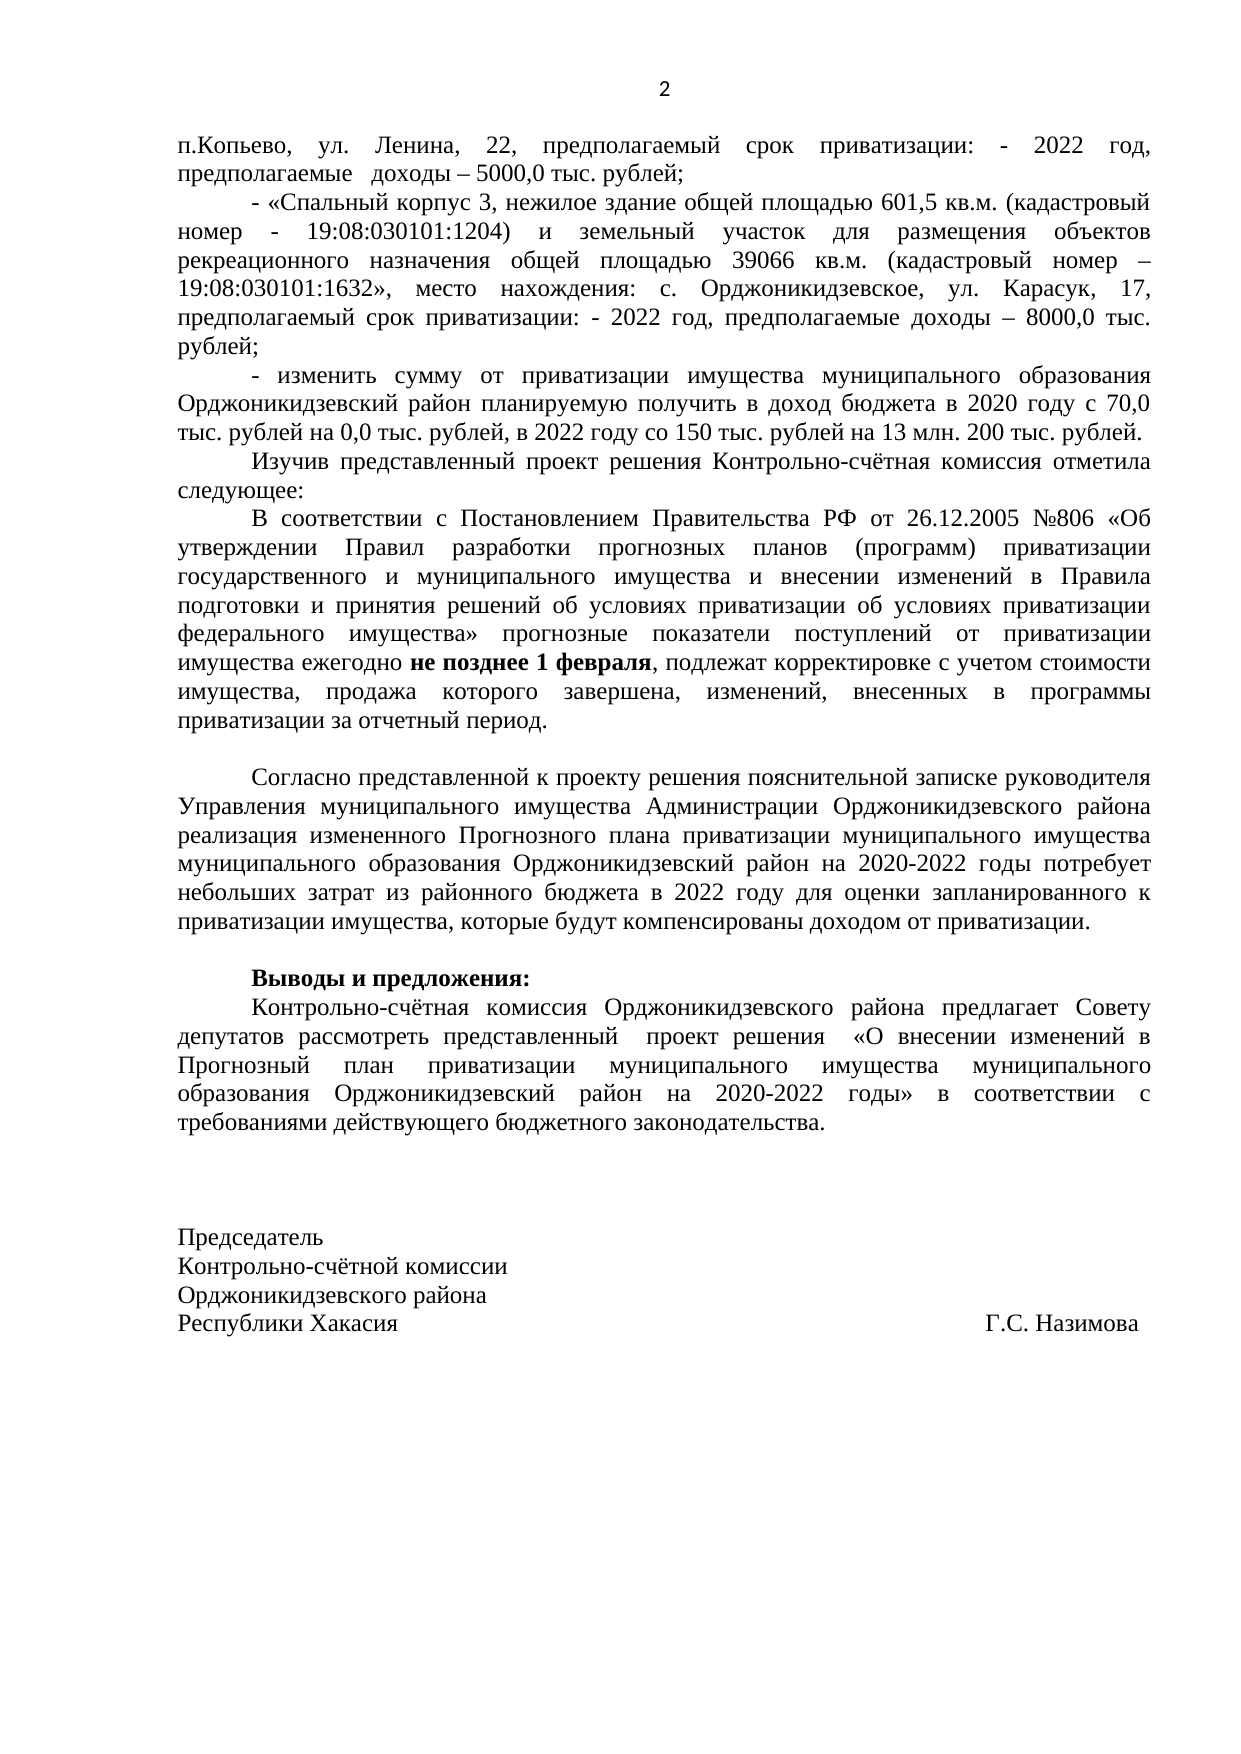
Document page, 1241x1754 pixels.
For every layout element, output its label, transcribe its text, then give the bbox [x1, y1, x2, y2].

text В соответствии с Постановлением Правительства РФ от 26.12.2005 №806 «Об утверждении Правил разработки прогнозных планов (программ) приватизации государственного и муниципального имущества и внесении изменений в Правила подготовки и принятия решений об условиях приватизации об условиях приватизации федерального имущества» прогнозные показатели поступлений от приватизации имущества ежегодно не позднее 1 февраля, подлежат корректировке с учетом стоимости имущества, продажа которого завершена, изменений, внесенных в программы приватизации за отчетный период. [177, 503, 1152, 733]
text Выводы и предложения: [177, 963, 1152, 992]
text Контрольно-счётная комиссия Орджоникидзевского района предлагает Совету депутатов рассмотреть представленный проект решения «О внесении изменений в Прогнозный план приватизации муниципального имущества муниципального образования Орджоникидзевский район на 2020-2022 годы» в соответствии с требованиями действующего бюджетного законодательства. [177, 992, 1152, 1136]
text Контрольно-счётной комиссии [177, 1251, 1152, 1280]
text Председатель [177, 1222, 1152, 1251]
text - «Спальный корпус 3, нежилое здание общей площадью 601,5 кв.м. (кадастровый номер - 19:08:030101:1204) и земельный участок для размещения объектов рекреационного назначения общей площадью 39066 кв.м. (кадастровый номер – 19:08:030101:1632», место нахождения: с. Орджоникидзевское, ул. Карасук, 17, предполагаемый срок приватизации: - 2022 год, предполагаемые доходы – 8000,0 тыс. рублей; [177, 187, 1152, 360]
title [177, 130, 1152, 187]
text - изменить сумму от приватизации имущества муниципального образования Орджоникидзевский район планируемую получить в доход бюджета в 2020 году с 70,0 тыс. рублей на 0,0 тыс. рублей, в 2022 году со 150 тыс. рублей на 13 млн. 200 тыс. рублей. [177, 360, 1152, 446]
text Изучив представленный проект решения Контрольно-счётная комиссия отметила следующее: [177, 446, 1152, 503]
text Согласно представленной к проекту решения пояснительной записке руководителя Управления муниципального имущества Администрации Орджоникидзевского района реализация измененного Прогнозного плана приватизации муниципального имущества муниципального образования Орджоникидзевский район на 2020-2022 годы потребует небольших затрат из районного бюджета в 2022 году для оценки запланированного к приватизации имущества, которые будут компенсированы доходом от приватизации. [177, 762, 1152, 935]
text Республики Хакасия Г.С. Назимова [177, 1308, 1152, 1337]
text Орджоникидзевского района [177, 1280, 1152, 1308]
